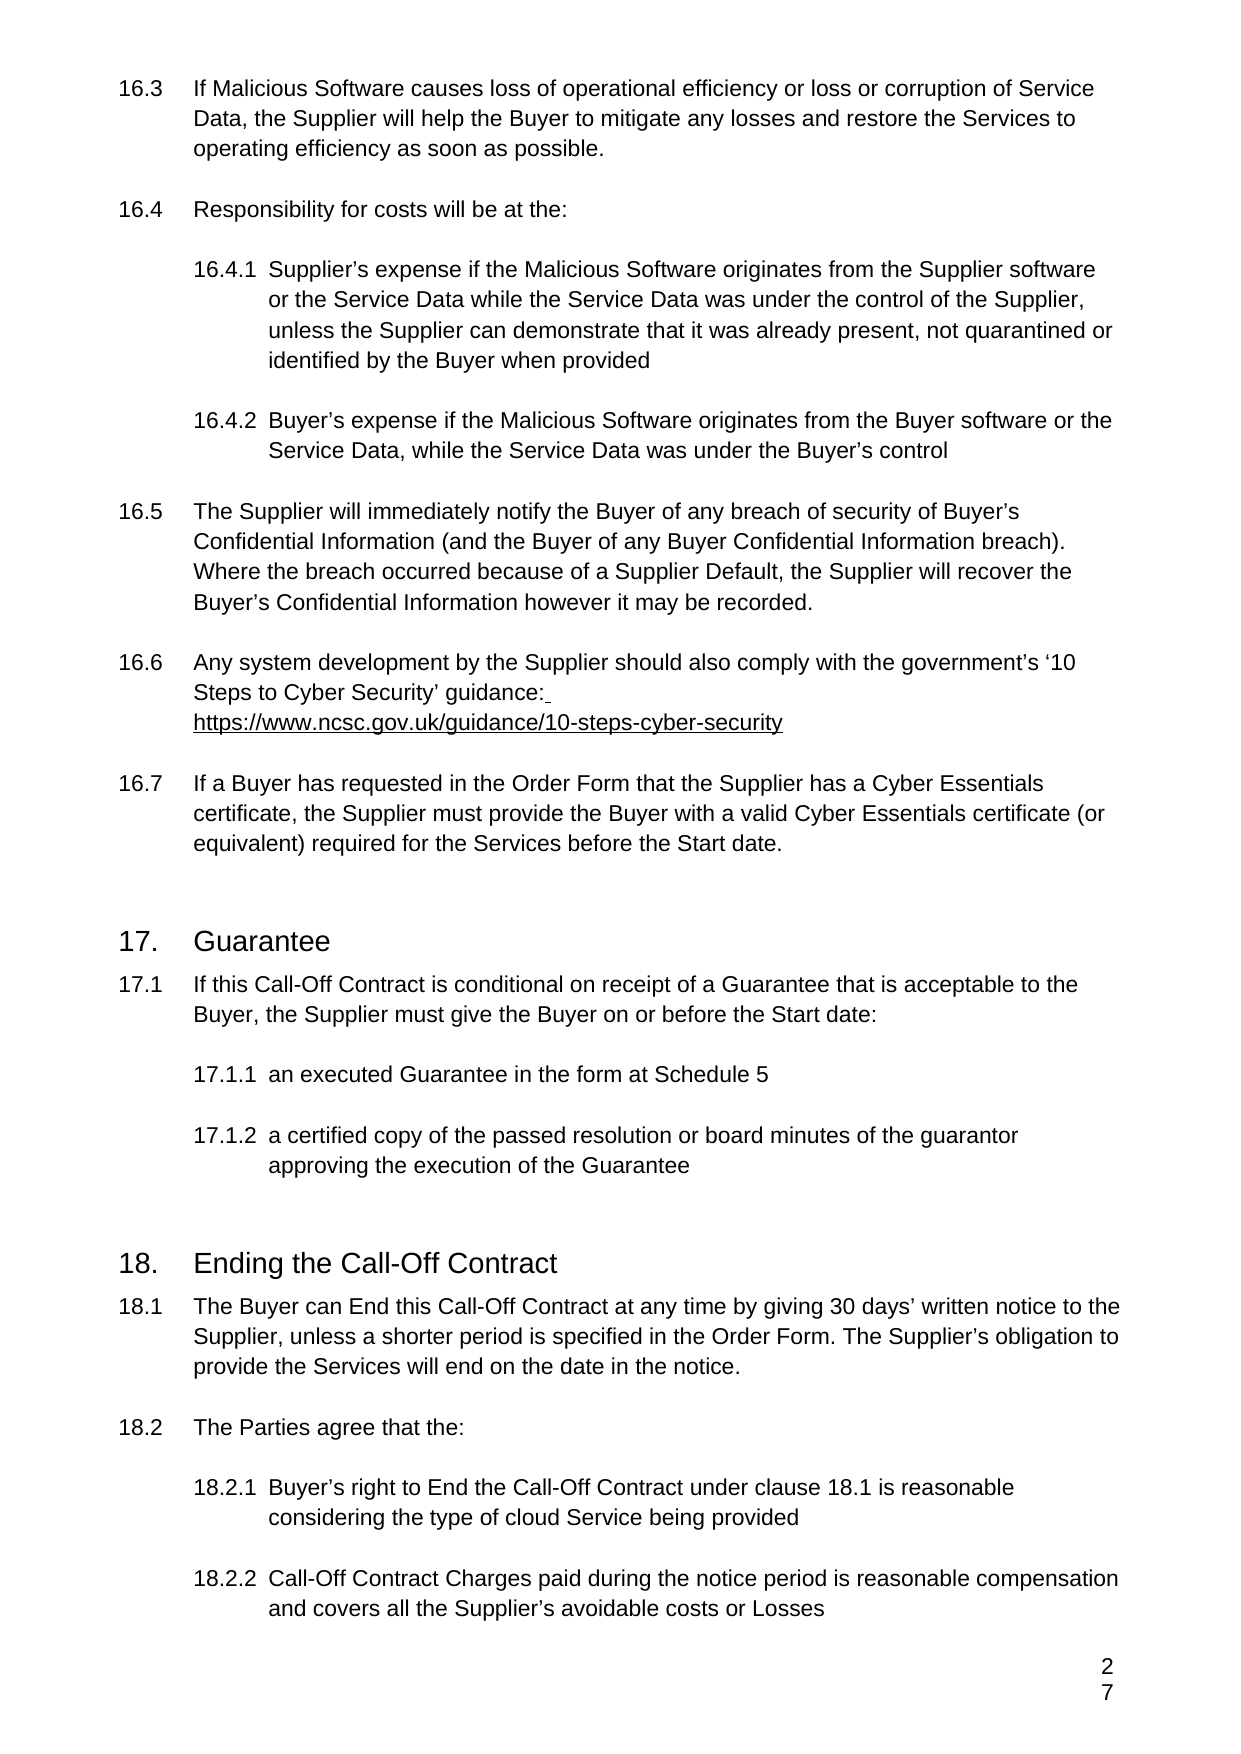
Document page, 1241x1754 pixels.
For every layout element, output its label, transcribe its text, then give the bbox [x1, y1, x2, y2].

text 18.2.1 Buyer’s right to End the Call-Off Contract under clause 18.1 is reasonable considering the type of cloud Service being provided [193, 1474, 1122, 1531]
text 16.3 If Malicious Software causes loss of operational efficiency or loss or corruption of Service Data, the Supplier will help the Buyer to mitigate any losses and restore the Services to operating efficiency as soon as possible. [118, 75, 1122, 162]
text 16.4 Responsibility for costs will be at the: [118, 196, 1122, 222]
text 16.4.2 Buyer’s expense if the Malicious Software originates from the Buyer software or the Service Data, while the Service Data was under the Buyer’s control [193, 407, 1122, 464]
text 18.1 The Buyer can End this Call-Off Contract at any time by giving 30 days’ written notice to the Supplier, unless a shorter period is specified in the Order Form. The Supplier’s obligation to provide the Services will end on the date in the notice. [118, 1293, 1122, 1379]
subtitle 18. Ending the Call-Off Contract [118, 1246, 1122, 1279]
text 18.2 The Parties agree that the: [118, 1413, 1122, 1440]
text 16.4.1 Supplier’s expense if the Malicious Software originates from the Supplier software or the Service Data while the Service Data was under the control of the Supplier, unless the Supplier can demonstrate that it was already present, not quarantined or identified by the Buyer when provided [193, 256, 1122, 373]
text 16.5 The Supplier will immediately notify the Buyer of any breach of security of Buyer’s Confidential Information (and the Buyer of any Buyer Confidential Information breach). Where the breach occurred because of a Supplier Default, the Supplier will recover the Buyer’s Confidential Information however it may be recorded. [118, 498, 1122, 615]
text https://www.ncsc.gov.uk/guidance/10-steps-cyber-security [193, 709, 1122, 736]
text 18.2.2 Call-Off Contract Charges paid during the notice period is reasonable compensation and covers all the Supplier’s avoidable costs or Losses [193, 1564, 1122, 1621]
text 16.7 If a Buyer has requested in the Order Form that the Supplier has a Cyber Essentials certificate, the Supplier must provide the Buyer with a valid Cyber Essentials certificate (or equivalent) required for the Services before the Start date. [118, 770, 1122, 857]
text 17.1.1 an executed Guarantee in the form at Schedule 5 [118, 1061, 1122, 1088]
text 16.6 Any system development by the Supplier should also comply with the government’s ‘10 Steps to Cyber Security’ guidance: [118, 649, 1122, 706]
text 17.1.2 a certified copy of the passed resolution or board minutes of the guarantor approving the execution of the Guarantee [193, 1122, 1122, 1178]
subtitle 17. Guarantee [118, 924, 1122, 957]
text 17.1 If this Call-Off Contract is conditional on receipt of a Guarantee that is acceptable to the Buyer, the Supplier must give the Buyer on or before the Start date: [118, 971, 1122, 1027]
